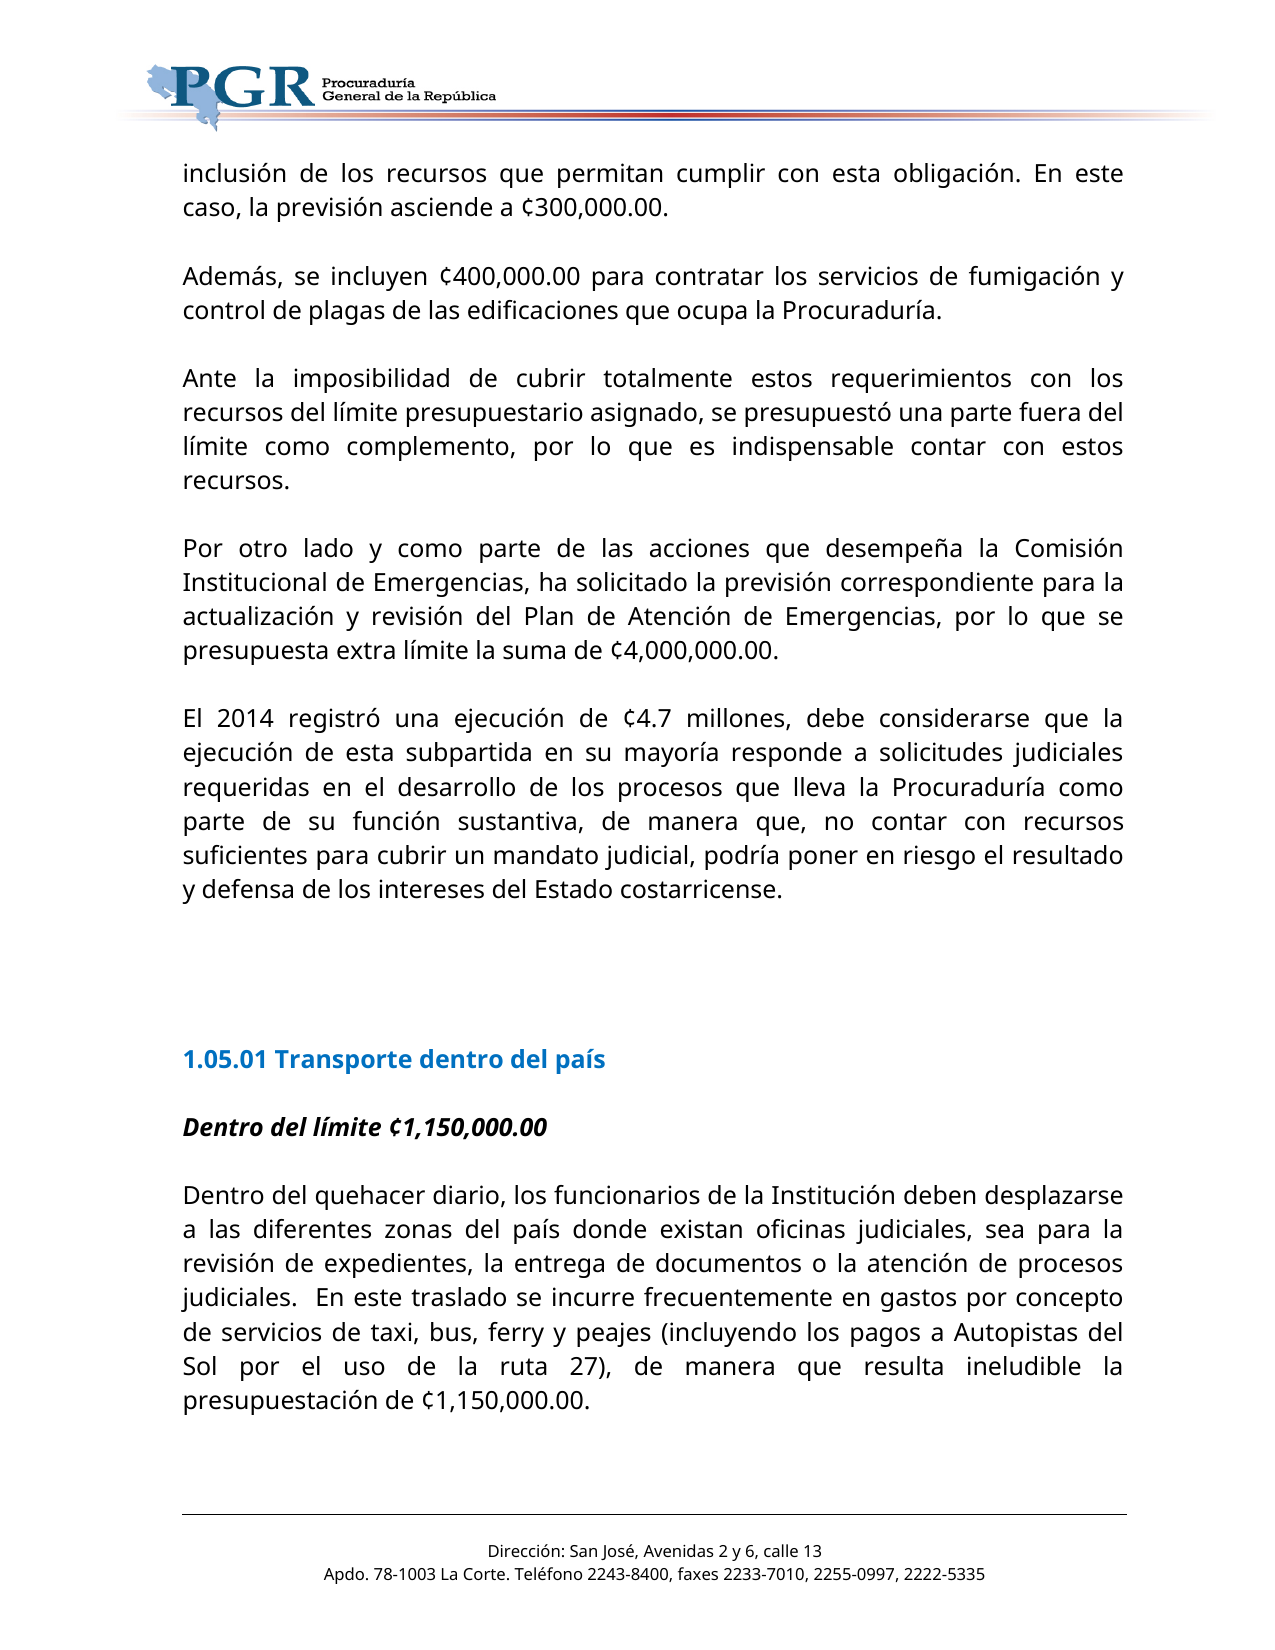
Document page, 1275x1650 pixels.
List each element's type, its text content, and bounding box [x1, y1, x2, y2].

text Ante la imposibilidad de cubrir totalmente estos requerimientos con los recursos del límite presupuestario asignado, se presupuestó una parte fuera del límite como complemento, por lo que es indispensable contar con estos recursos. [182, 360, 1125, 497]
subtitle 1.05.01 Transporte dentro del país [182, 1042, 1125, 1076]
text El 2014 registró una ejecución de ¢4.7 millones, debe considerarse que la ejecución de esta subpartida en su mayoría responde a solicitudes judiciales requeridas en el desarrollo de los procesos que lleva la Procuraduría como parte de su función sustantiva, de manera que, no contar con recursos suficientes para cubrir un mandato judicial, podría poner en riesgo el resultado y defensa de los intereses del Estado costarricense. [182, 701, 1125, 905]
picture [108, 64, 1222, 132]
text Por otro lado y como parte de las acciones que desempeña la Comisión Institucional de Emergencias, ha solicitado la previsión correspondiente para la actualización y revisión del Plan de Atención de Emergencias, por lo que se presupuesta extra límite la suma de ¢4,000,000.00. [182, 531, 1125, 667]
text Dentro del límite ¢1,150,000.00 [182, 1110, 1125, 1144]
text Dentro del quehacer diario, los funcionarios de la Institución deben desplazarse a las diferentes zonas del país donde existan oficinas judiciales, sea para la revisión de expedientes, la entrega de documentos o la atención de procesos judiciales. En este traslado se incurre frecuentemente en gastos por concepto de servicios de taxi, bus, ferry y peajes (incluyendo los pagos a Autopistas del Sol por el uso de la ruta 27), de manera que resulta ineludible la presupuestación de ¢1,150,000.00. [182, 1178, 1125, 1416]
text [182, 156, 1125, 224]
text Además, se incluyen ¢400,000.00 para contratar los servicios de fumigación y control de plagas de las edificaciones que ocupa la Procuraduría. [182, 258, 1125, 326]
